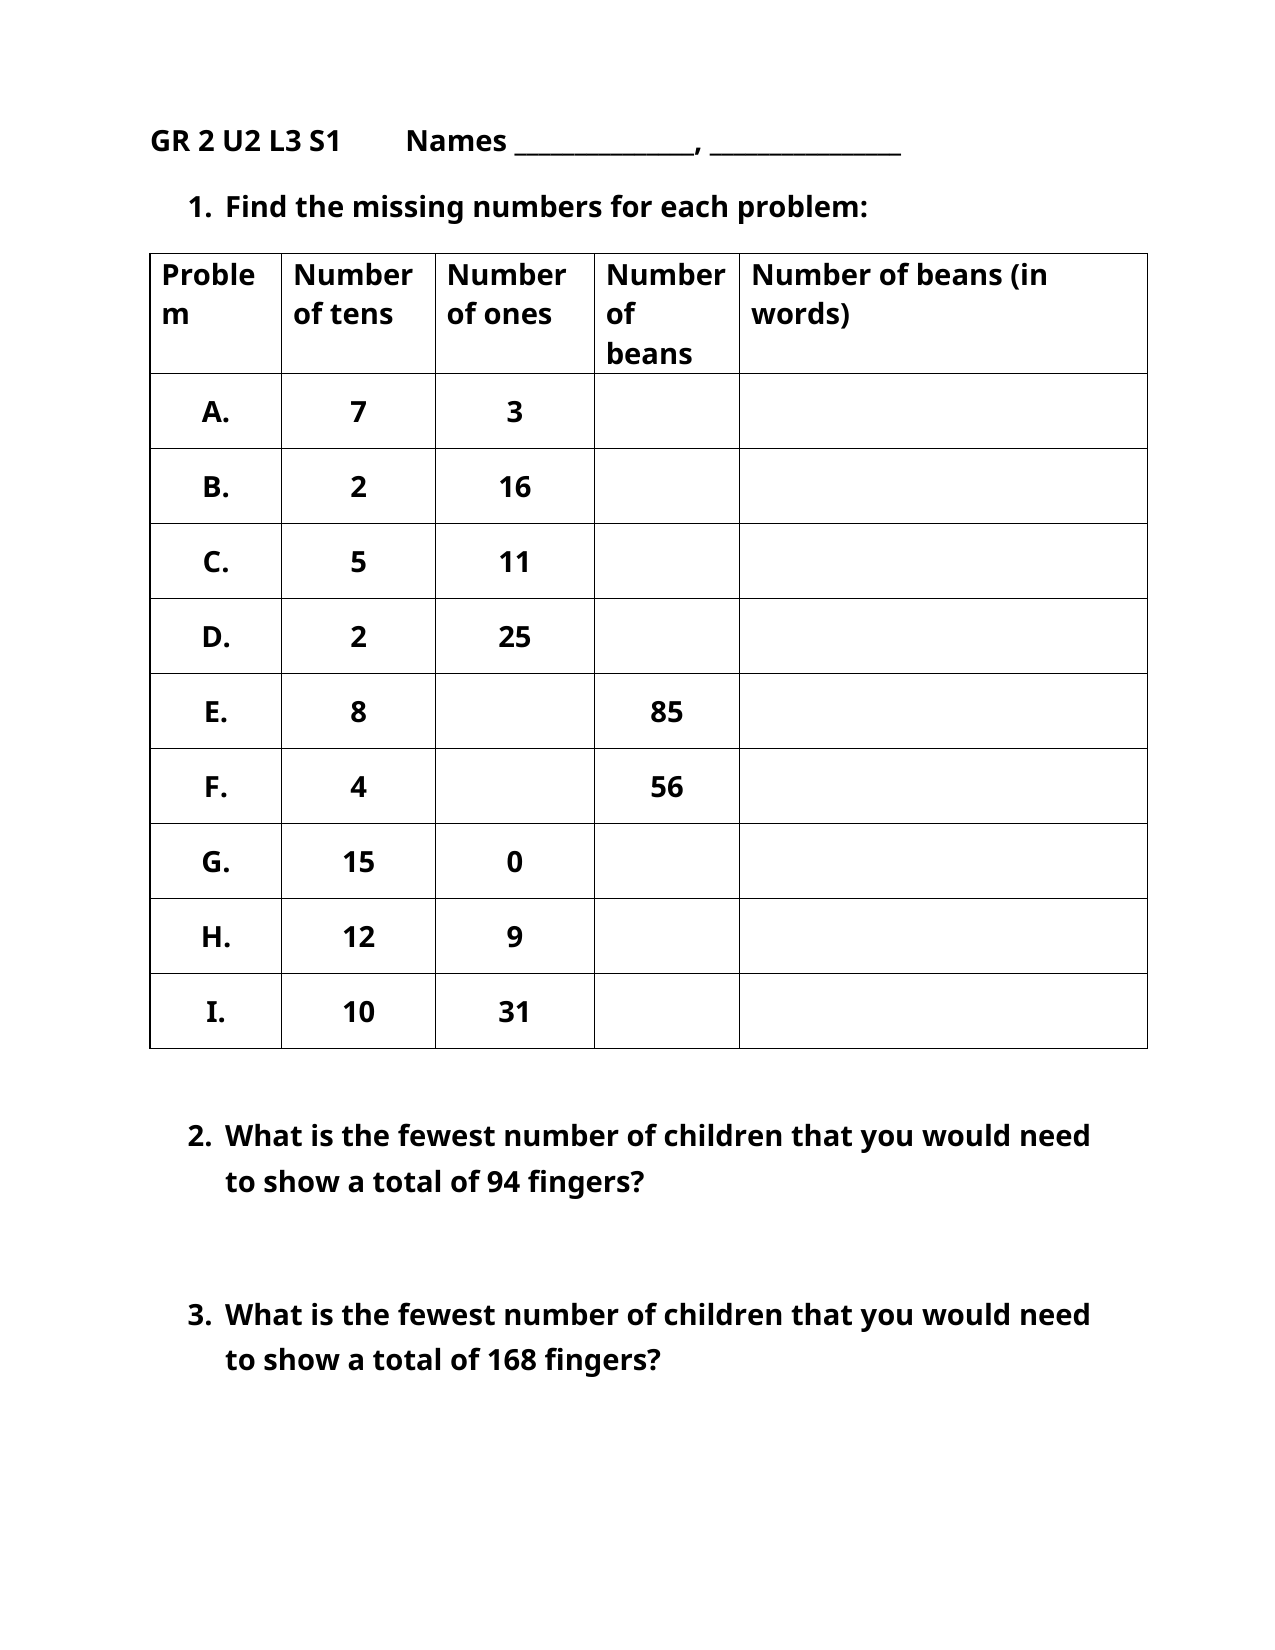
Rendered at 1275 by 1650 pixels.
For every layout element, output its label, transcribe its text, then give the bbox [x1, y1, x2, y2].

table_cell 2 [282, 449, 435, 523]
table_cell 8 [282, 674, 435, 748]
table_cell 0 [436, 824, 594, 898]
table_cell [595, 449, 739, 523]
table_cell [436, 674, 594, 748]
table_cell [595, 899, 739, 973]
table_cell [595, 974, 739, 1048]
table_cell F. [151, 749, 281, 823]
table_cell [595, 524, 739, 598]
table_cell [595, 374, 739, 448]
table_cell 11 [436, 524, 594, 598]
text GR 2 U2 L3 S1 Names _______________, ________________ [150, 120, 1125, 160]
table_cell I. [151, 974, 281, 1048]
table_cell 10 [282, 974, 435, 1048]
table_cell 2 [282, 599, 435, 673]
table_cell E. [151, 674, 281, 748]
table_cell 25 [436, 599, 594, 673]
table_cell [740, 599, 1147, 673]
table_cell [595, 824, 739, 898]
table_cell 56 [595, 749, 739, 823]
table_cell D. [151, 599, 281, 673]
table_cell 16 [436, 449, 594, 523]
table_cell G. [151, 824, 281, 898]
table_cell 15 [282, 824, 435, 898]
table_cell 85 [595, 674, 739, 748]
table_cell [740, 674, 1147, 748]
table_cell 3 [436, 374, 594, 448]
table_cell [740, 899, 1147, 973]
table_header Number of ones [436, 254, 594, 373]
table_cell [740, 749, 1147, 823]
table_cell [740, 524, 1147, 598]
table_cell A. [151, 374, 281, 448]
table_header Number of tens [282, 254, 435, 373]
list What is the fewest number of children that you would need to show a total of 94 fingers? [187, 1116, 1125, 1201]
table_cell 4 [282, 749, 435, 823]
table_cell 5 [282, 524, 435, 598]
table_cell 7 [282, 374, 435, 448]
table_cell C. [151, 524, 281, 598]
table_cell H. [151, 899, 281, 973]
table_cell 9 [436, 899, 594, 973]
table_cell [740, 974, 1147, 1048]
table_cell 31 [436, 974, 594, 1048]
list Find the missing numbers for each problem: [187, 186, 1125, 226]
table_header Number of beans [595, 254, 739, 373]
list What is the fewest number of children that you would need to show a total of 168 fingers? [187, 1294, 1125, 1379]
table_header Problem [151, 254, 281, 373]
table_cell [740, 449, 1147, 523]
table_cell [436, 749, 594, 823]
table_cell 12 [282, 899, 435, 973]
table_cell [740, 824, 1147, 898]
table_cell B. [151, 449, 281, 523]
table_cell [740, 374, 1147, 448]
table_header Number of beans (in words) [740, 254, 1147, 373]
table_cell [595, 599, 739, 673]
